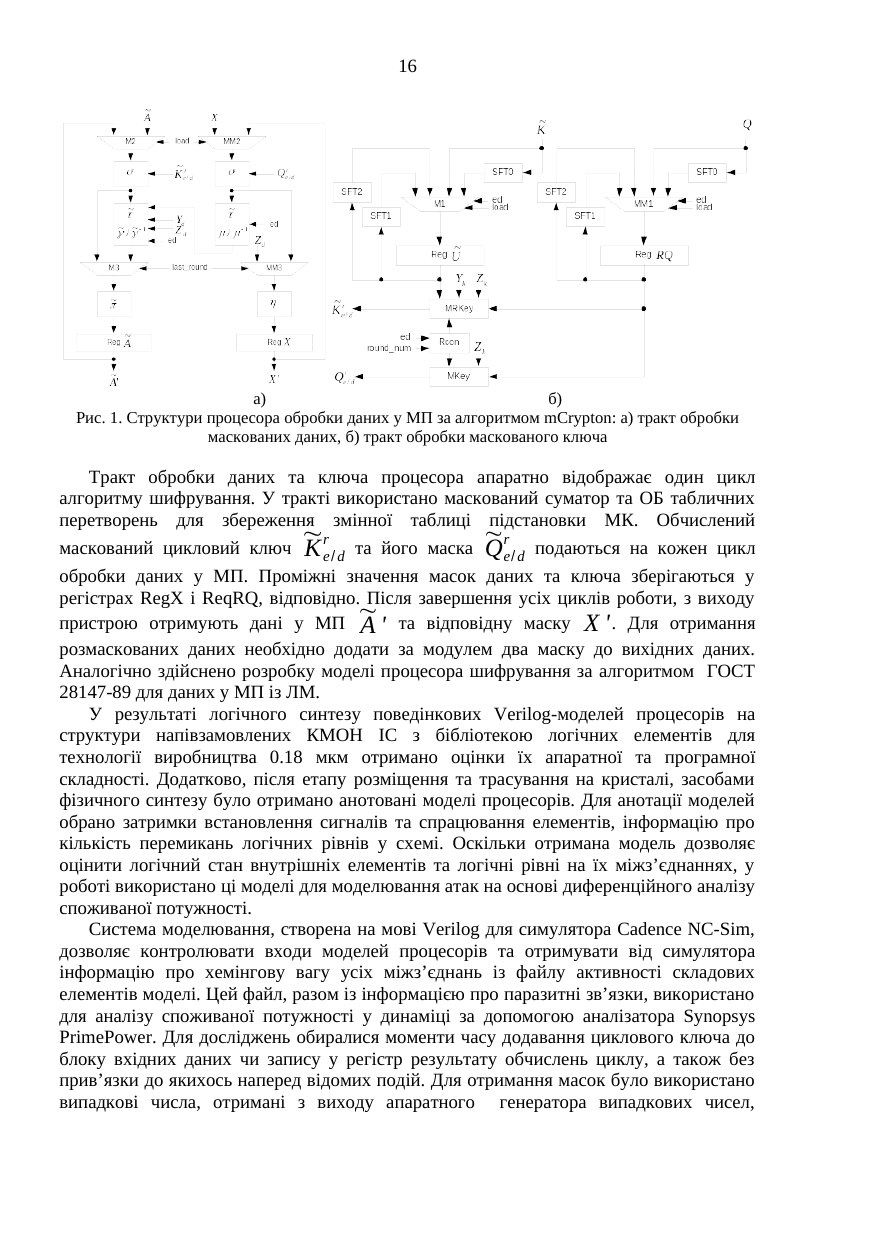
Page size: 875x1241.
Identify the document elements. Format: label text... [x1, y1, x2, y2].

text У результаті логічного синтезу поведінкових Verilog-моделей процесорів на структури напівзамовлених КМОН ІС з бібліотекою логічних елементів для технології виробництва 0.18 мкм отримано оцінки їх апаратної та програмної складності. Додатково, після етапу розміщення та трасування на кристалі, засобами фізичного синтезу було отримано анотовані моделі процесорів. Для анотації моделей обрано затримки встановлення сигналів та спрацювання елементів, інформацію про кількість перемикань логічних рівнів у схемі. Оскільки отримана модель дозволяє оцінити логічний стан внутрішніх елементів та логічні рівні на їх міжз’єднаннях, у роботі використано ці моделі для моделювання атак на основі диференційного аналізу споживаної потужності. [59, 703, 756, 918]
text а) б) [59, 389, 756, 408]
text Рис. 1. Структури процесора обробки даних у МП за алгоритмом mCrypton: а) тракт обробки маскованих даних, б) тракт обробки маскованого ключа [59, 408, 756, 446]
text Тракт обробки даних та ключа процесора апаратно відображає один цикл алгоритму шифрування. У тракті використано маскований суматор та ОБ табличних перетворень для збереження змінної таблиці підстановки МК. Обчислений маскований цикловий ключ та його маска подаються на кожен цикл обробки даних у МП. Проміжні значення масок даних та ключа зберігаються у регістрах RegX і ReqRQ, відповідно. Після завершення усіх циклів роботи, з виходу пристрою отримують дані у МП та відповідну маску . Для отримання розмаскованих даних необхідно додати за модулем два маску до вихідних даних. Аналогічно здійснено розробку моделі процесора шифрування за алгоритмом ГОСТ 28147-89 для даних у МП із ЛМ. [59, 466, 756, 703]
